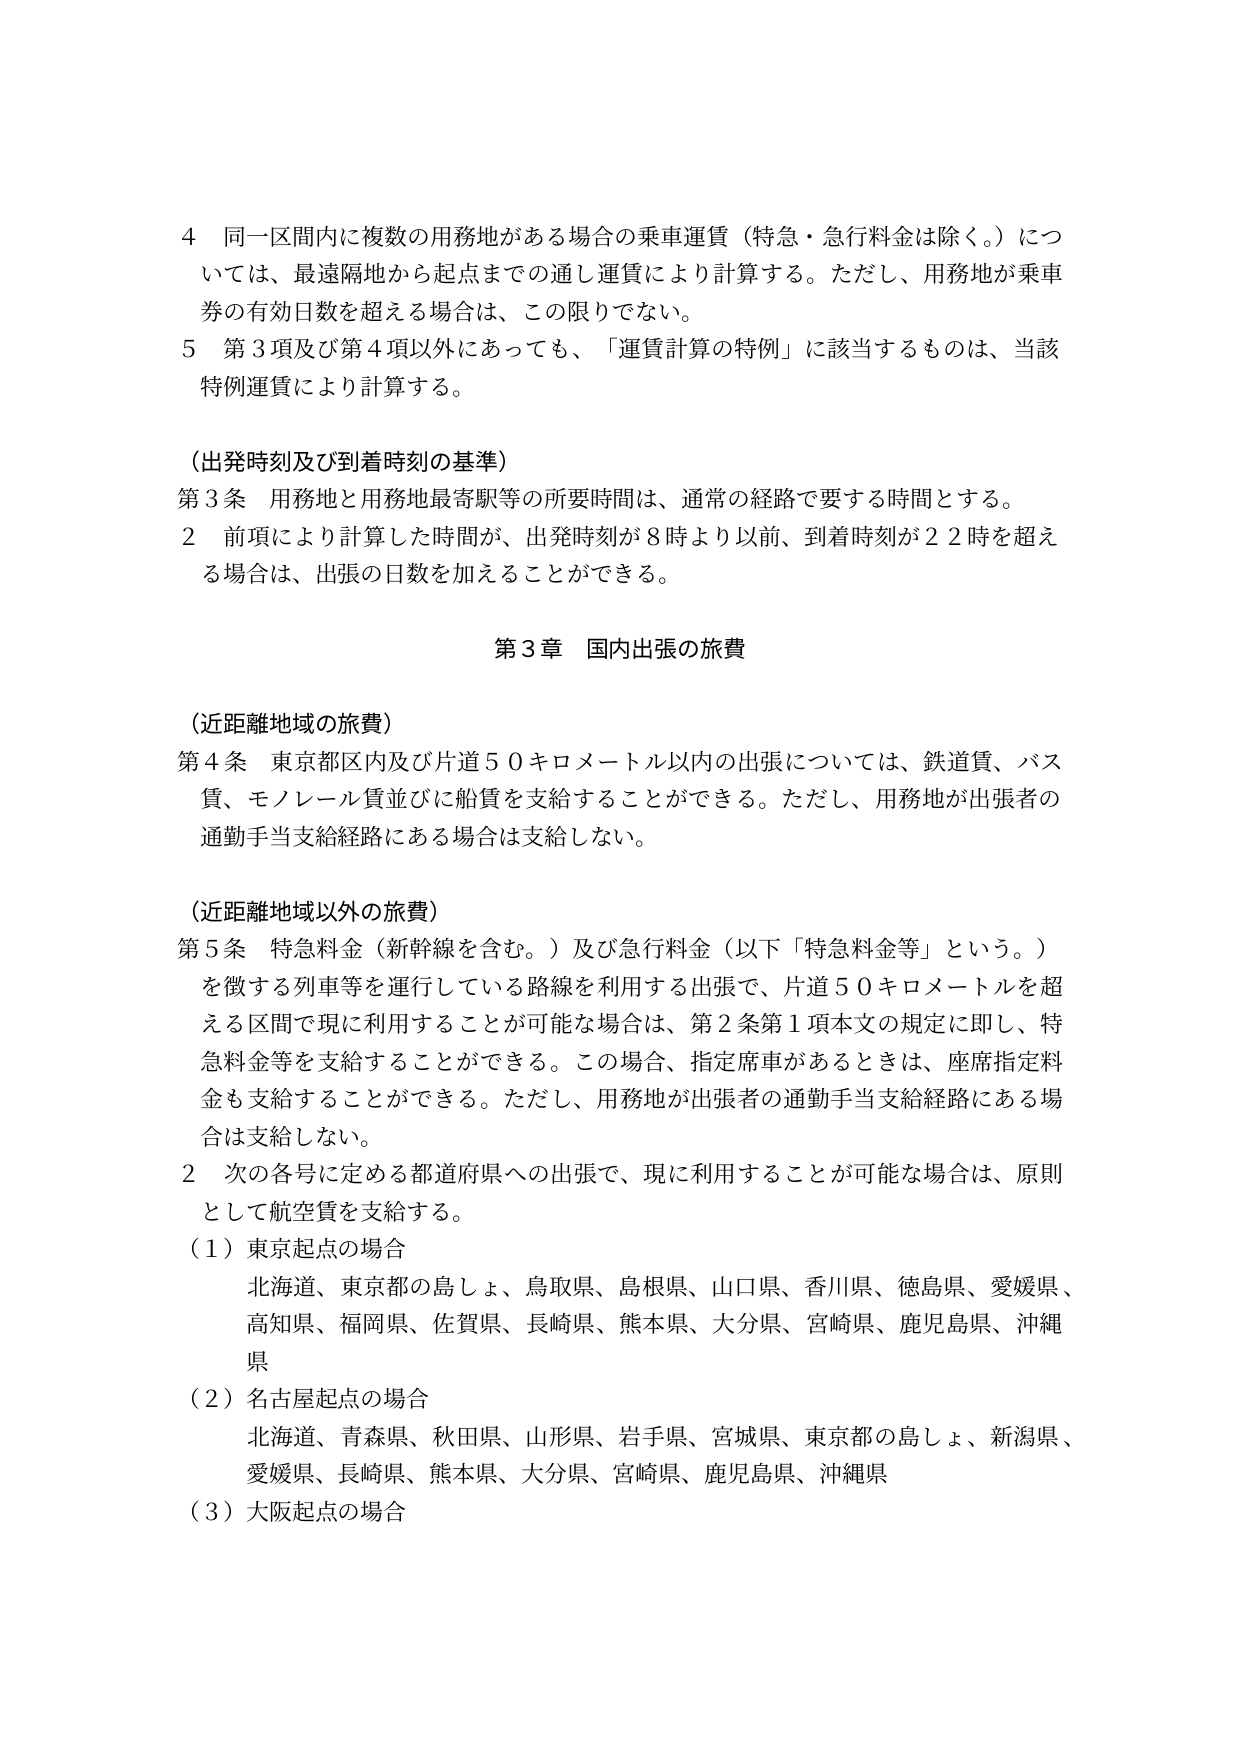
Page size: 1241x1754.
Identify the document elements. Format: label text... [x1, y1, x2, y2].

text （出発時刻及び到着時刻の基準） [177, 442, 1063, 479]
text 北海道、東京都の島しょ、鳥取県、島根県、山口県、香川県、徳島県、愛媛県、高知県、福岡県、佐賀県、長崎県、熊本県、大分県、宮崎県、鹿児島県、沖縄県 [177, 1267, 1063, 1379]
text （２）名古屋起点の場合 [177, 1379, 1063, 1417]
text 第５条 特急料金（新幹線を含む。）及び急行料金（以下「特急料金等」という。）を徴する列車等を運行している路線を利用する出張で、片道５０キロメートルを超える区間で現に利用することが可能な場合は、第２条第１項本文の規定に即し、特急料金等を支給することができる。この場合、指定席車があるときは、座席指定料金も支給することができる。ただし、用務地が出張者の通勤手当支給経路にある場合は支給しない。 [177, 929, 1063, 1154]
text （近距離地域以外の旅費） [177, 892, 1063, 929]
text 第３条 用務地と用務地最寄駅等の所要時間は、通常の経路で要する時間とする。 [177, 479, 1063, 517]
text （３）大阪起点の場合 [177, 1492, 1063, 1529]
text ４ 同一区間内に複数の用務地がある場合の乗車運賃（特急・急行料金は除く｡）については、最遠隔地から起点までの通し運賃により計算する。ただし、用務地が乗車券の有効日数を超える場合は、この限りでない。 [177, 217, 1063, 329]
text ２ 前項により計算した時間が、出発時刻が８時より以前、到着時刻が２２時を超える場合は、出張の日数を加えることができる。 [177, 517, 1063, 592]
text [177, 1417, 1063, 1492]
text （近距離地域の旅費） [177, 704, 1063, 742]
text 第４条 東京都区内及び片道５０キロメートル以内の出張については、鉄道賃、バス賃、モノレール賃並びに船賃を支給することができる。ただし、用務地が出張者の通勤手当支給経路にある場合は支給しない。 [177, 742, 1063, 854]
text （１）東京起点の場合 [177, 1229, 1063, 1267]
text 第３章 国内出張の旅費 [177, 629, 1063, 667]
text ５ 第３項及び第４項以外にあっても、「運賃計算の特例」に該当するものは、当該特例運賃により計算する。 [177, 329, 1063, 404]
text ２ 次の各号に定める都道府県への出張で、現に利用することが可能な場合は、原則として航空賃を支給する。 [177, 1154, 1063, 1229]
